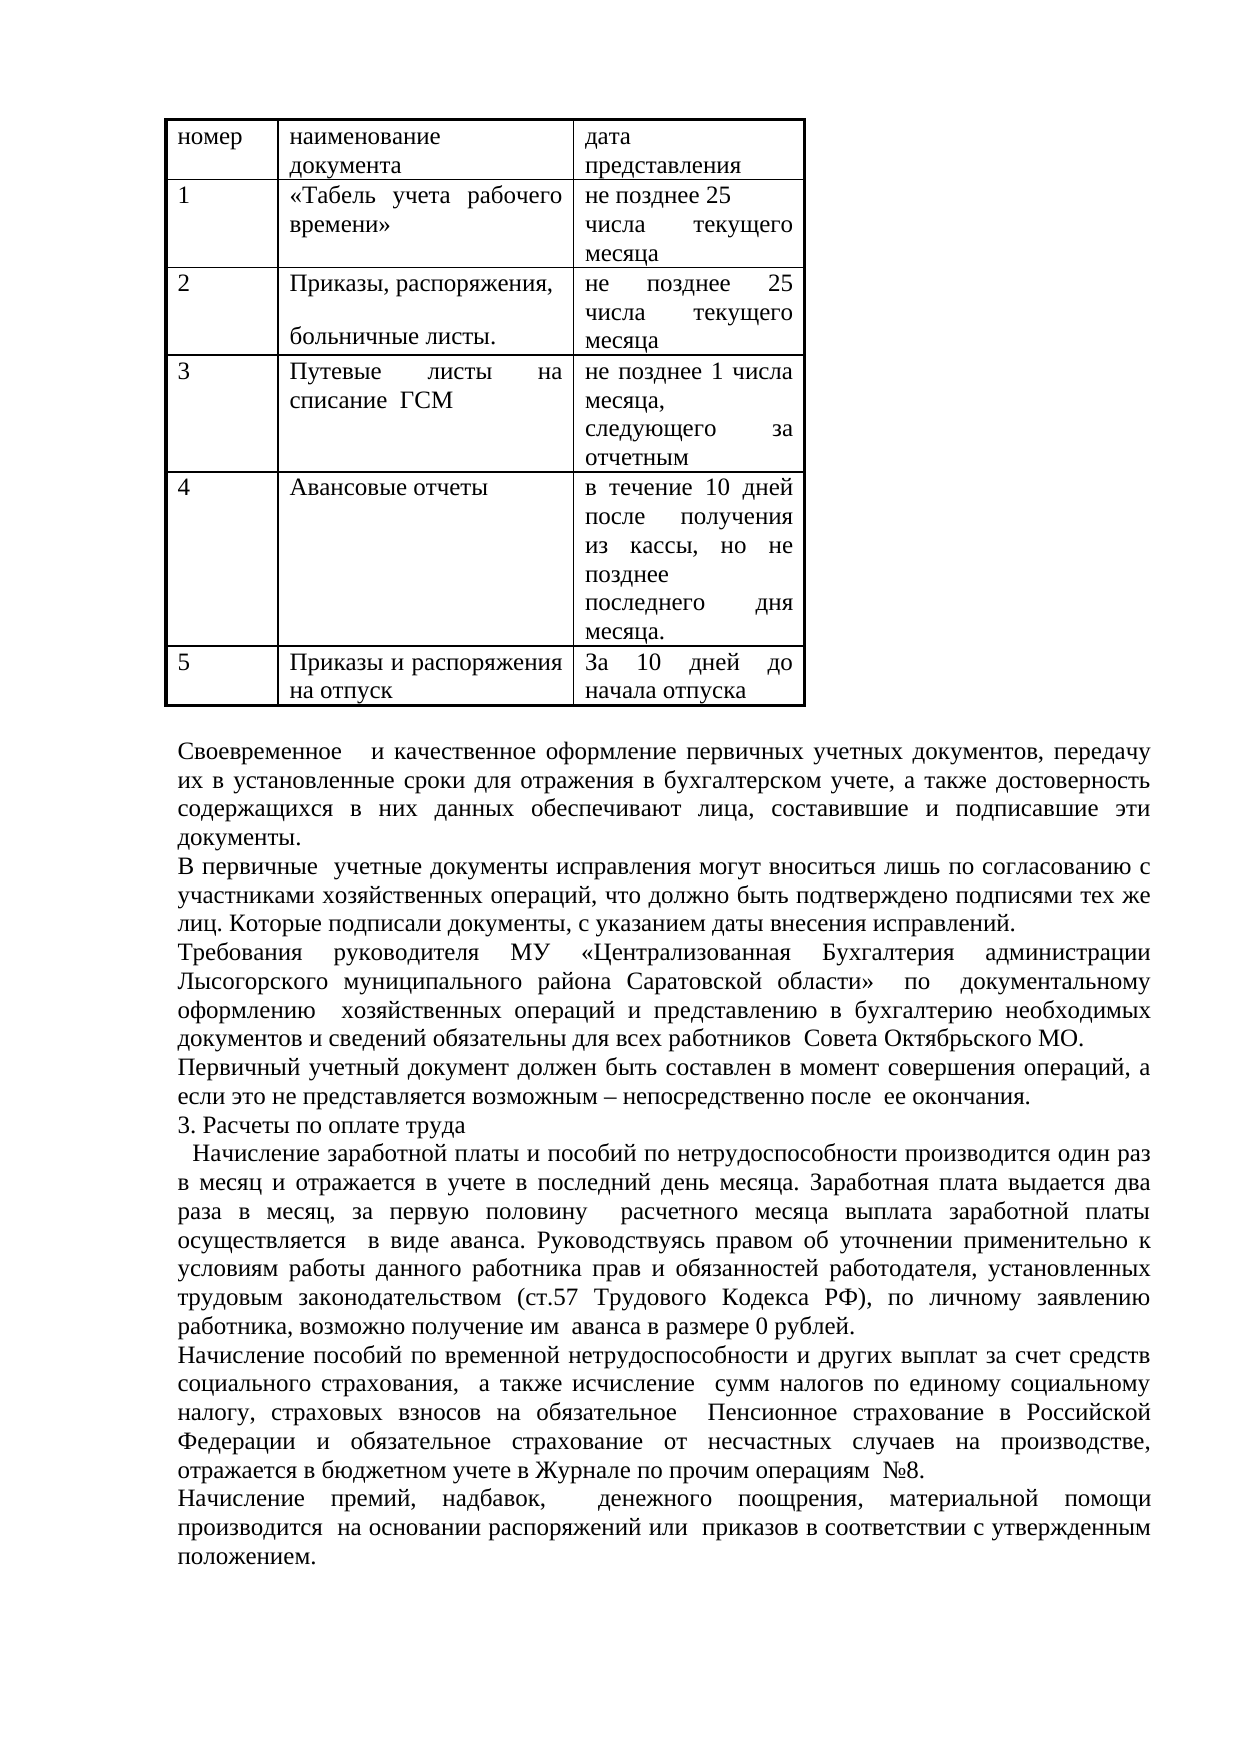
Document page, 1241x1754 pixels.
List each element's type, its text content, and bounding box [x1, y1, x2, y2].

text В первичные учетные документы исправления могут вноситься лишь по согласованию с участниками хозяйственных операций, что должно быть подтверждено подписями тех же лиц. Которые подписали документы, с указанием даты внесения исправлений. [177, 851, 1152, 937]
table_header номер [168, 121, 277, 179]
table_cell Авансовые отчеты [279, 473, 573, 645]
table_cell не позднее 1 числа месяца, следующего за отчетным [574, 356, 803, 471]
table_cell За 10 дней до начала отпуска [574, 647, 803, 704]
text 3. Расчеты по оплате труда [177, 1110, 1152, 1138]
table_header дата представления [574, 121, 803, 179]
table_header наименование документа [279, 121, 573, 179]
table_cell 1 [168, 180, 277, 267]
table_cell Приказы и распоряжения на отпуск [279, 647, 573, 704]
table_cell 2 [168, 268, 277, 354]
table_cell 5 [168, 647, 277, 704]
table_cell Приказы, распоряжения, больничные листы. [279, 268, 573, 354]
table_cell «Табель учета рабочего времени» [279, 180, 573, 267]
table_cell не позднее 25 числа текущего месяца [574, 268, 803, 354]
text Первичный учетный документ должен быть составлен в момент совершения операций, а если это не представляется возможным – непосредственно после ее окончания. [177, 1052, 1152, 1110]
table_cell 3 [168, 356, 277, 471]
table_cell Путевые листы на списание ГСМ [279, 356, 573, 471]
table_cell в течение 10 дней после получения из кассы, но не позднее последнего дня месяца. [574, 473, 803, 645]
text Начисление премий, надбавок, денежного поощрения, материальной помощи производится на основании распоряжений или приказов в соответствии с утвержденным положением. [177, 1483, 1152, 1570]
text Требования руководителя МУ «Централизованная Бухгалтерия администрации Лысогорского муниципального района Саратовской области» по документальному оформлению хозяйственных операций и представлению в бухгалтерию необходимых документов и сведений обязательны для всех работников Совета Октябрьского МО. [177, 937, 1152, 1052]
text Начисление заработной платы и пособий по нетрудоспособности производится один раз в месяц и отражается в учете в последний день месяца. Заработная плата выдается два раза в месяц, за первую половину расчетного месяца выплата заработной платы осуществляется в виде аванса. Руководствуясь правом об уточнении применительно к условиям работы данного работника прав и обязанностей работодателя, установленных трудовым законодательством (ст.57 Трудового Кодекса РФ), по личному заявлению работника, возможно получение им аванса в размере 0 рублей. [177, 1138, 1152, 1340]
table_cell 4 [168, 473, 277, 645]
text Начисление пособий по временной нетрудоспособности и других выплат за счет средств социального страхования, а также исчисление сумм налогов по единому социальному налогу, страховых взносов на обязательное Пенсионное страхование в Российской Федерации и обязательное страхование от несчастных случаев на производстве, отражается в бюджетном учете в Журнале по прочим операциям №8. [177, 1340, 1152, 1483]
text Своевременное и качественное оформление первичных учетных документов, передачу их в установленные сроки для отражения в бухгалтерском учете, а также достоверность содержащихся в них данных обеспечивают лица, составившие и подписавшие эти документы. [177, 736, 1152, 851]
table_cell не позднее 25 числа текущего месяца [574, 180, 803, 267]
